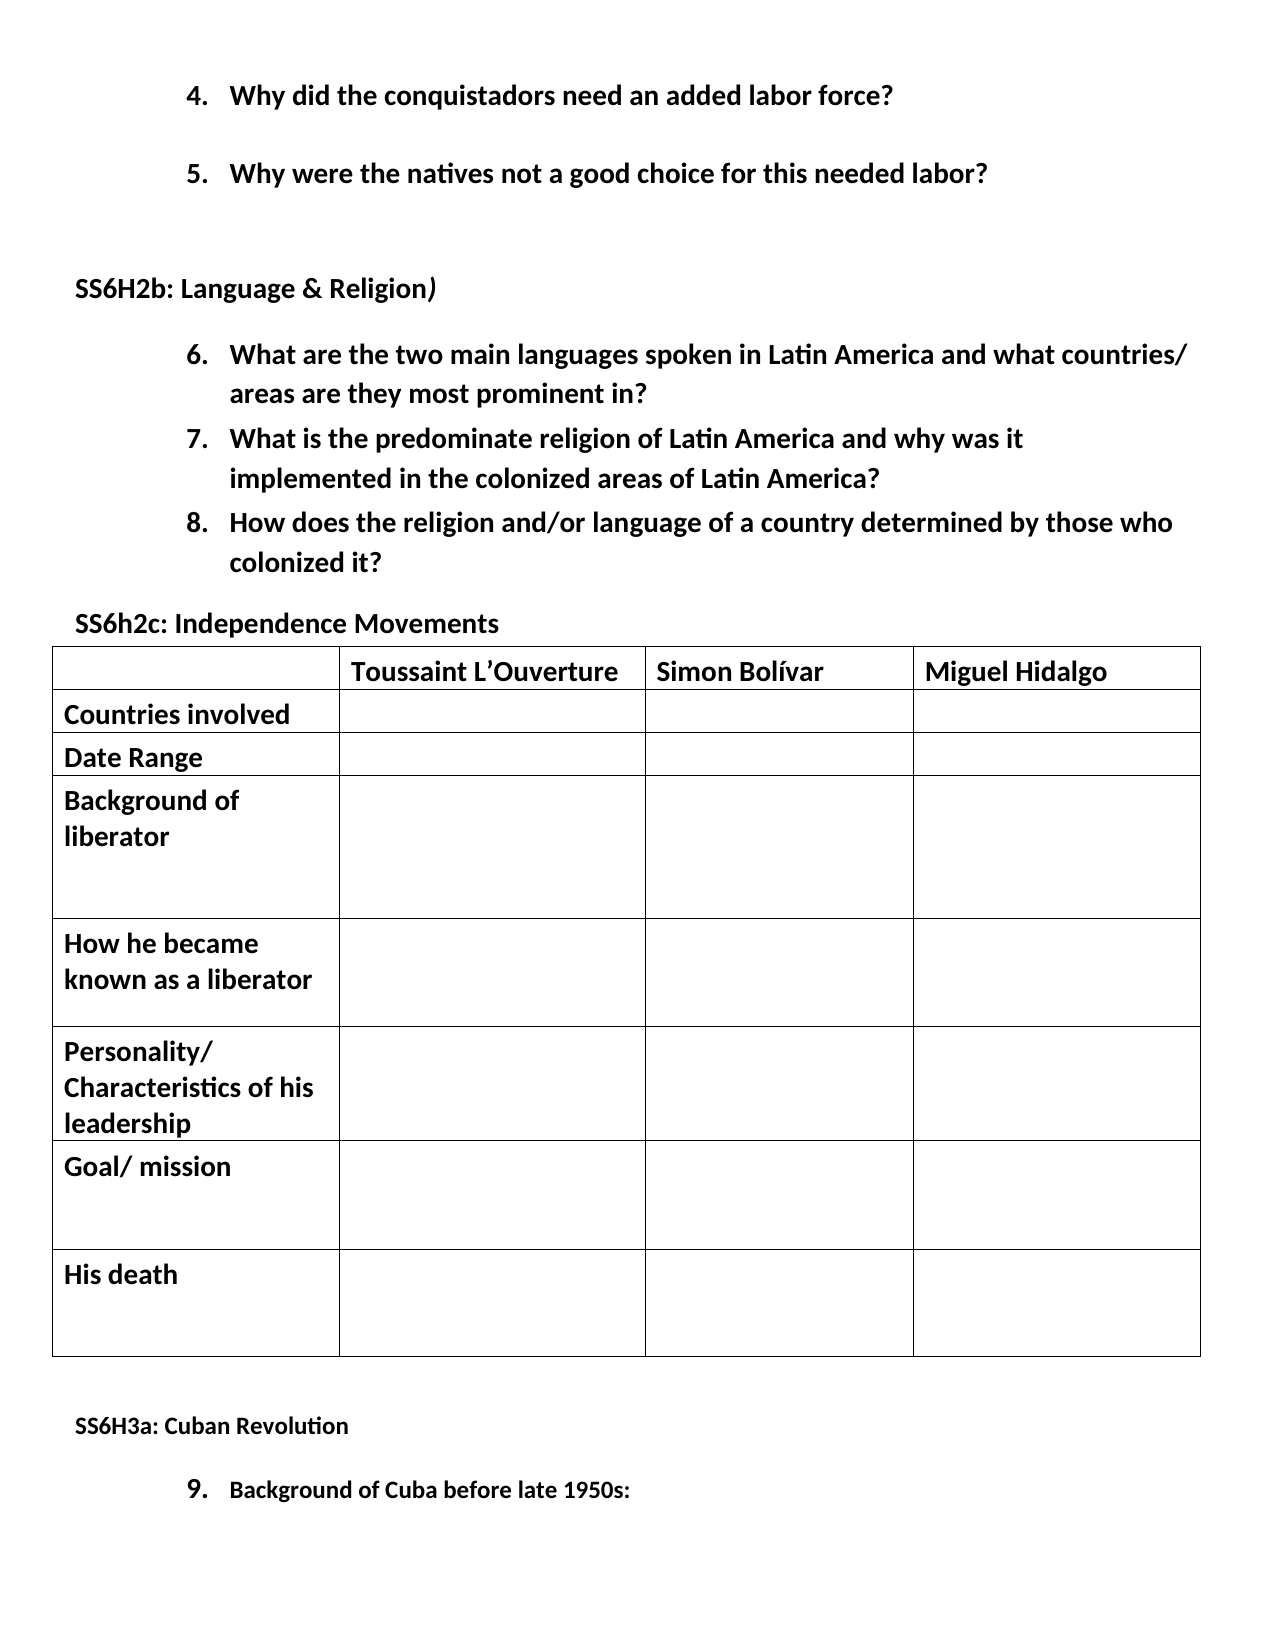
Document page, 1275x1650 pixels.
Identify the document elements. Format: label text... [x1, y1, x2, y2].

table_cell [340, 1027, 645, 1140]
list What are the two main languages spoken in Latin America and what countries/ areas are they most prominent in? [186, 336, 1189, 411]
table_cell [340, 733, 645, 775]
table_cell [646, 690, 913, 732]
table_cell [646, 1141, 913, 1248]
table_cell [914, 733, 1200, 775]
table_cell [646, 1250, 913, 1356]
table_cell How he became known as a liberator [53, 919, 339, 1026]
table_cell [914, 776, 1200, 918]
table_cell [646, 919, 913, 1026]
table_cell Personality/ Characteristics of his leadership [53, 1027, 339, 1140]
table_cell [340, 1141, 645, 1248]
table_cell Countries involved [53, 690, 339, 732]
table_cell [914, 1141, 1200, 1248]
table_cell [340, 776, 645, 918]
table_header [53, 647, 339, 689]
text SS6h2c: Independence Movements [75, 605, 1189, 641]
table_cell [340, 919, 645, 1026]
table_cell [646, 1027, 913, 1140]
table_cell His death [53, 1250, 339, 1356]
table_cell [914, 690, 1200, 732]
table_cell [914, 1250, 1200, 1356]
table_cell [914, 919, 1200, 1026]
table_cell [340, 1250, 645, 1356]
table_cell Date Range [53, 733, 339, 775]
list What is the predominate religion of Latin America and why was it implemented in the colonized areas of Latin America? [186, 420, 1189, 495]
table_cell [340, 690, 645, 732]
table_cell Goal/ mission [53, 1141, 339, 1248]
text SS6H2b: Language & Religion) [75, 270, 1179, 306]
list Why did the conquistadors need an added labor force? [186, 77, 1189, 113]
table_cell Background of liberator [53, 776, 339, 918]
table_header Toussaint L’Ouverture [340, 647, 645, 689]
table_header Simon Bolívar [646, 647, 913, 689]
table_cell [914, 1027, 1200, 1140]
text SS6H3a: Cuban Revolution [75, 1410, 1189, 1441]
table_cell [646, 776, 913, 918]
table_cell [646, 733, 913, 775]
list Background of Cuba before late 1950s: [186, 1470, 1189, 1506]
list Why were the natives not a good choice for this needed labor? [186, 155, 1189, 191]
table_header Miguel Hidalgo [914, 647, 1200, 689]
list How does the religion and/or language of a country determined by those who colonized it? [186, 504, 1189, 580]
